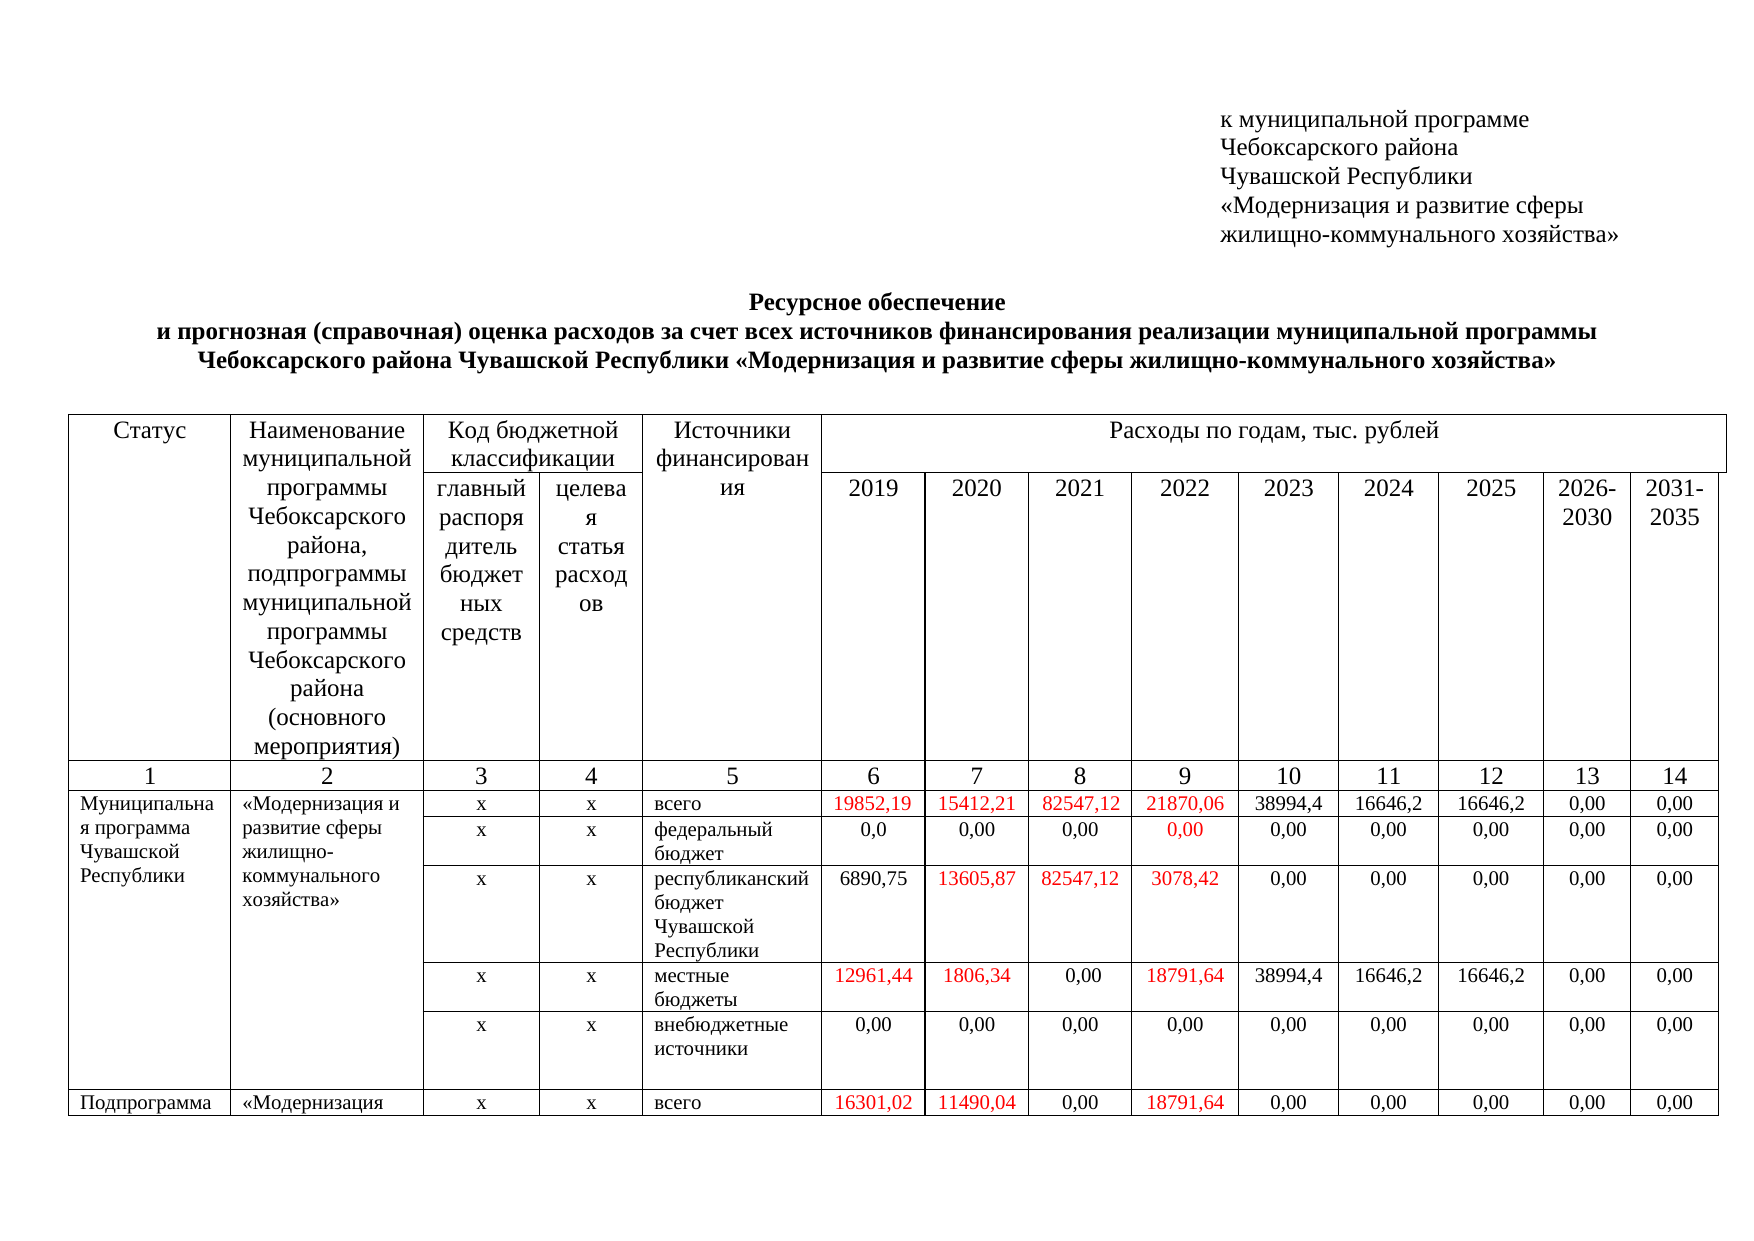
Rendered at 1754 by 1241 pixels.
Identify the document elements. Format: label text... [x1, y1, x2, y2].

table_cell 8 [1029, 761, 1131, 789]
table_cell 16646,2 [1339, 963, 1438, 1011]
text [1220, 104, 1671, 247]
table_cell 11490,04 [926, 1090, 1028, 1115]
table_cell 10 [1239, 761, 1338, 789]
table_cell 13605,87 [926, 866, 1028, 962]
table_cell 0,00 [926, 817, 1028, 865]
table_cell 0,00 [1439, 1012, 1543, 1089]
table_cell 0,00 [1029, 817, 1131, 865]
table_header Код бюджетной классификации [424, 415, 642, 472]
table_cell 0,00 [1239, 817, 1338, 865]
table_cell 0,00 [1544, 791, 1630, 816]
table_cell Подпрограмма [69, 1090, 230, 1115]
table_cell 6 [822, 761, 924, 789]
table_cell x [540, 866, 642, 962]
table_cell внебюджетные источники [643, 1012, 821, 1089]
table_header Расходы по годам, тыс. рублей [822, 415, 1726, 472]
table_cell 16646,2 [1439, 963, 1543, 1011]
table_cell 21870,06 [1132, 791, 1238, 816]
table_cell федеральный бюджет [643, 817, 821, 865]
table_cell 0,00 [1439, 866, 1543, 962]
table_cell 0,00 [1544, 866, 1630, 962]
table_cell 2025 [1439, 473, 1543, 760]
table_cell 3 [424, 761, 539, 789]
table_cell 5 [643, 761, 821, 789]
table_cell 7 [926, 761, 1028, 789]
table_cell 16301,02 [822, 1090, 924, 1115]
table_cell 0,00 [1239, 1012, 1338, 1089]
table_cell 0,00 [1132, 1012, 1238, 1089]
table_cell 2019 [822, 473, 924, 760]
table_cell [231, 1090, 423, 1115]
table_cell 14 [1631, 761, 1718, 789]
table_cell 1806,34 [926, 963, 1028, 1011]
table_cell x [424, 866, 539, 962]
table_cell 82547,12 [1029, 866, 1131, 962]
table_cell 12 [1439, 761, 1543, 789]
table_cell 0,00 [1631, 817, 1718, 865]
table_cell 15412,21 [926, 791, 1028, 816]
table_cell 3078,42 [1132, 866, 1238, 962]
table_cell местные бюджеты [643, 963, 821, 1011]
table_cell 2024 [1339, 473, 1438, 760]
subtitle Ресурсное обеспечение и прогнозная (справочная) оценка расходов за счет всех источников финансирования реализации муниципальной программы Чебоксарского района Чувашской Республики «Модернизация и развитие сферы жилищно-коммунального хозяйства» [83, 287, 1671, 374]
table_cell 0,00 [1631, 963, 1718, 1011]
table_cell 38994,4 [1239, 791, 1338, 816]
table_cell 9 [1132, 761, 1238, 789]
table_cell 0,00 [1631, 866, 1718, 962]
table_cell 4 [540, 761, 642, 789]
table_cell 1 [69, 761, 230, 789]
table_header Источники финансирования [643, 415, 821, 760]
table_cell 0,00 [1339, 866, 1438, 962]
table_cell 0,00 [1631, 791, 1718, 816]
table_cell 0,00 [1029, 963, 1131, 1011]
table_cell 0,00 [1631, 1090, 1718, 1115]
table_cell x [424, 817, 539, 865]
table_cell 0,00 [1544, 963, 1630, 1011]
table_cell 2026-2030 [1544, 473, 1630, 760]
table_cell x [540, 1012, 642, 1089]
table_cell главный распорядитель бюджетных средств [424, 473, 539, 760]
table_cell 0,00 [1029, 1012, 1131, 1089]
table_cell 0,00 [1132, 817, 1238, 865]
table_cell 0,00 [1631, 1012, 1718, 1089]
table_cell х [424, 1090, 539, 1115]
table_cell 0,00 [1544, 817, 1630, 865]
table_cell 2023 [1239, 473, 1338, 760]
table_cell всего [643, 1090, 821, 1115]
table_cell 82547,12 [1029, 791, 1131, 816]
table_cell 2020 [926, 473, 1028, 760]
table_cell 13 [1544, 761, 1630, 789]
table_header Наименование муниципальной программы Чебоксарского района, подпрограммы муниципальной программы Чебоксарского района (основного мероприятия) [231, 415, 423, 760]
table_header Статус [69, 415, 230, 760]
table_cell 0,00 [1439, 817, 1543, 865]
table_cell 0,00 [1239, 1090, 1338, 1115]
table_cell 2031-2035 [1631, 473, 1718, 760]
table_cell 6890,75 [822, 866, 924, 962]
table_cell 18791,64 [1132, 1090, 1238, 1115]
table_cell x [540, 791, 642, 816]
table_cell x [424, 963, 539, 1011]
table_cell 0,00 [1439, 1090, 1543, 1115]
table_cell Муниципальная программа Чувашской Республики [69, 791, 230, 1089]
table_cell 0,00 [1339, 1012, 1438, 1089]
table_cell «Модернизация и развитие сферы жилищно-коммунального хозяйства» [231, 791, 423, 1089]
table_cell 0,00 [1544, 1090, 1630, 1115]
table_cell 0,00 [1339, 817, 1438, 865]
table_cell республиканский бюджет Чувашской Республики [643, 866, 821, 962]
table_cell целевая статья расходов [540, 473, 642, 760]
table_cell x [540, 1090, 642, 1115]
table_cell x [540, 963, 642, 1011]
table_cell 12961,44 [822, 963, 924, 1011]
table_cell всего [643, 791, 821, 816]
table_cell 2 [231, 761, 423, 789]
table_cell 0,0 [822, 817, 924, 865]
table_cell 16646,2 [1439, 791, 1543, 816]
table_cell 38994,4 [1239, 963, 1338, 1011]
table_cell 0,00 [1339, 1090, 1438, 1115]
table_cell 2021 [1029, 473, 1131, 760]
table_cell 0,00 [926, 1012, 1028, 1089]
table_cell 0,00 [822, 1012, 924, 1089]
table_cell 11 [1339, 761, 1438, 789]
table_cell 2022 [1132, 473, 1238, 760]
table_cell 0,00 [1239, 866, 1338, 962]
table_cell x [540, 817, 642, 865]
table_cell 0,00 [1544, 1012, 1630, 1089]
table_cell x [424, 791, 539, 816]
table_cell 0,00 [1029, 1090, 1131, 1115]
table_cell 18791,64 [1132, 963, 1238, 1011]
table_cell 19852,19 [822, 791, 924, 816]
table_cell x [424, 1012, 539, 1089]
table_cell 16646,2 [1339, 791, 1438, 816]
